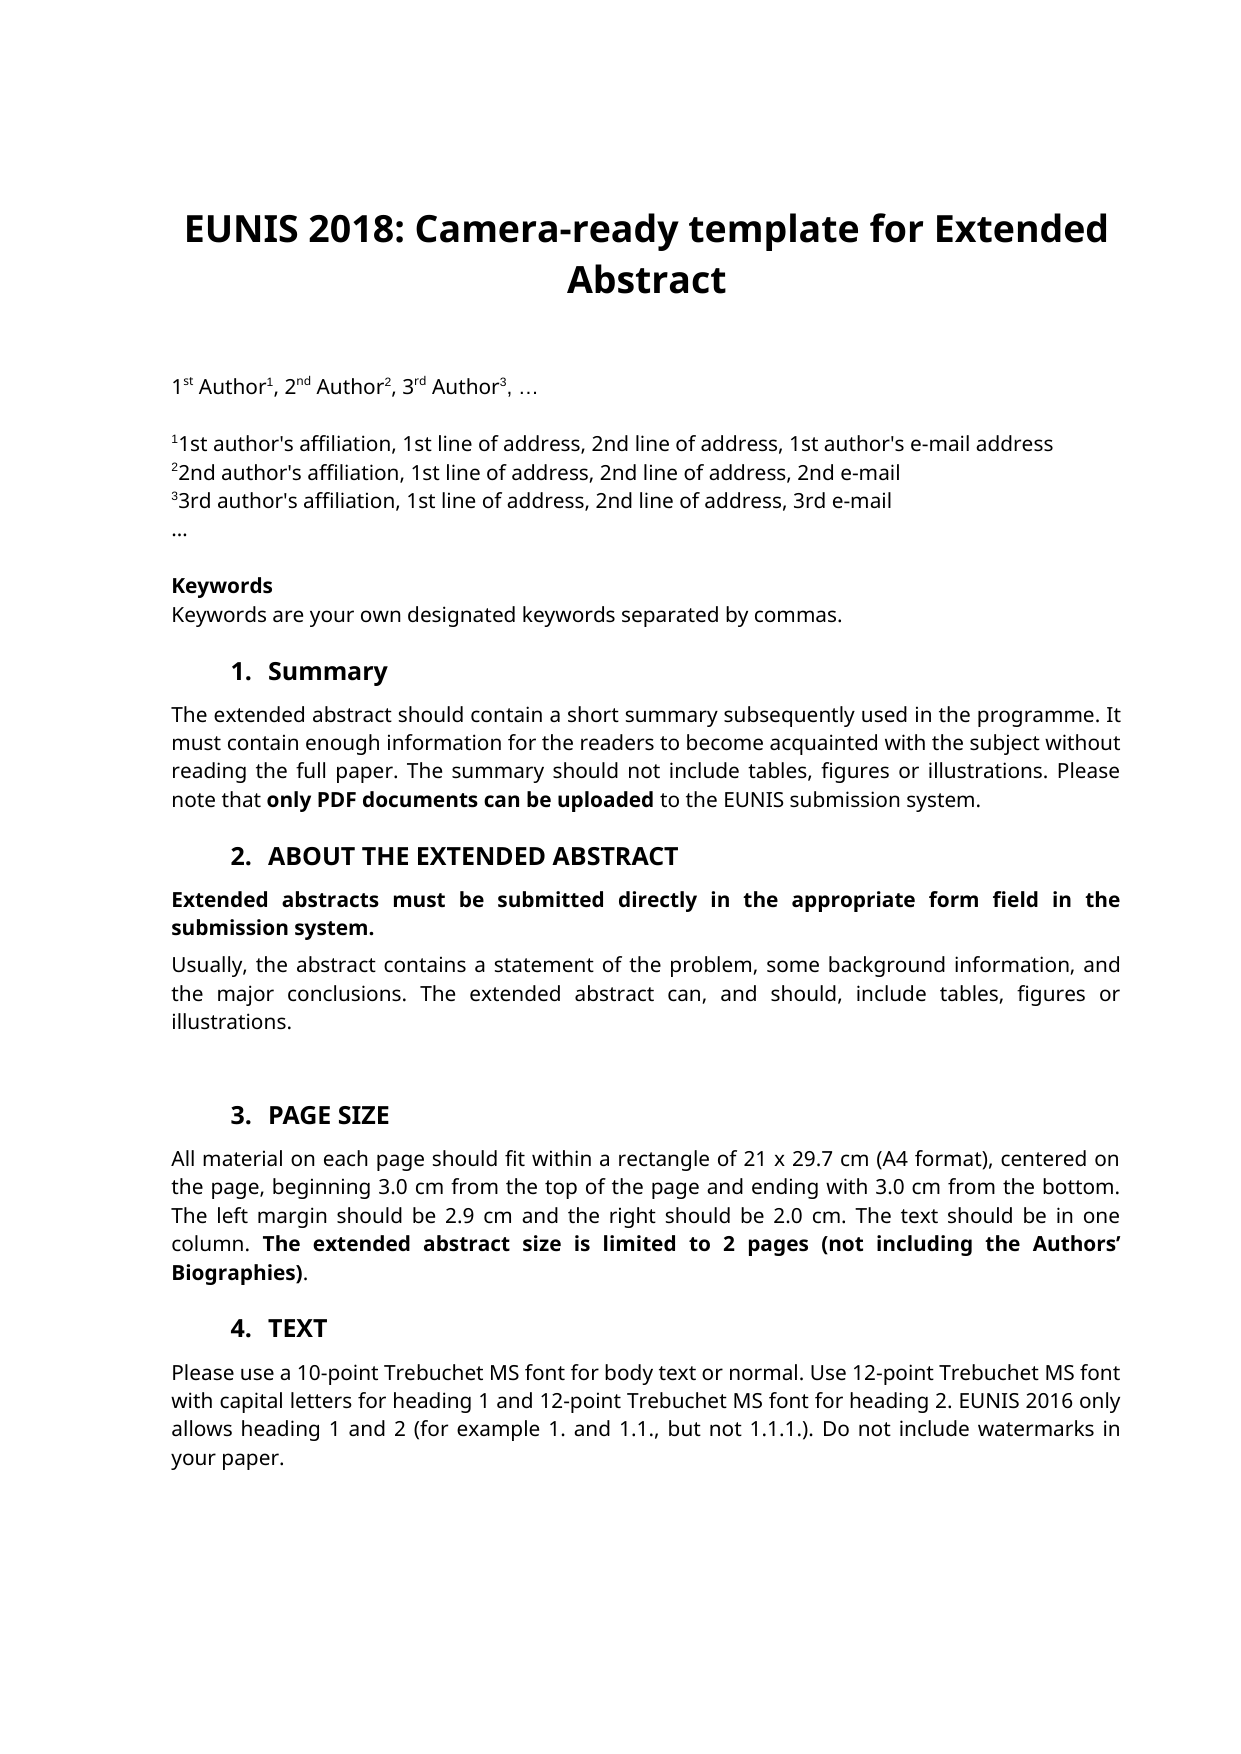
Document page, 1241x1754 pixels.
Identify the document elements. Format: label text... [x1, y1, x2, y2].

text Please use a 10-point Trebuchet MS font for body text or normal. Use 12-point Trebuchet MS font with capital letters for heading 1 and 12-point Trebuchet MS font for heading 2. EUNIS 2016 only allows heading 1 and 2 (for example 1. and 1.1., but not 1.1.1.). Do not include watermarks in your paper. [171, 1358, 1122, 1471]
text Usually, the abstract contains a statement of the problem, some background information, and the major conclusions. The extended abstract can, and should, include tables, figures or illustrations. [171, 950, 1122, 1036]
text The extended abstract should contain a short summary subsequently used in the programme. It must contain enough information for the readers to become acquainted with the subject without reading the full paper. The summary should not include tables, figures or illustrations. Please note that only PDF documents can be uploaded to the EUNIS submission system. [171, 700, 1122, 813]
subtitle ABOUT THE EXTENDED ABSTRACT [230, 838, 1122, 873]
title EUNIS 2018: Camera-ready template for Extended Abstract [171, 202, 1122, 304]
subtitle Keywords [171, 571, 1122, 600]
subtitle PAGE SIZE [230, 1097, 1122, 1131]
text 1st Author1, 2nd Author2, 3rd Author3, … [171, 372, 1122, 401]
subtitle TEXT [230, 1311, 1122, 1345]
text … [171, 514, 1122, 543]
text All material on each page should fit within a rectangle of 21 x 29.7 cm (A4 format), centered on the page, beginning 3.0 cm from the top of the page and ending with 3.0 cm from the bottom. The left margin should be 2.9 cm and the right should be 2.0 cm. The text should be in one column. The extended abstract size is limited to 2 pages (not including the Authors’ Biographies). [171, 1144, 1122, 1286]
text Extended abstracts must be submitted directly in the appropriate form field in the submission system. [171, 885, 1122, 942]
text 33rd author's affiliation, 1st line of address, 2nd line of address, 3rd e-mail [171, 486, 1122, 514]
text 11st author's affiliation, 1st line of address, 2nd line of address, 1st author's e-mail address [171, 429, 1122, 458]
text Keywords are your own designated keywords separated by commas. [171, 600, 1122, 628]
text 22nd author's affiliation, 1st line of address, 2nd line of address, 2nd e-mail [171, 458, 1122, 486]
subtitle Summary [230, 653, 1122, 687]
